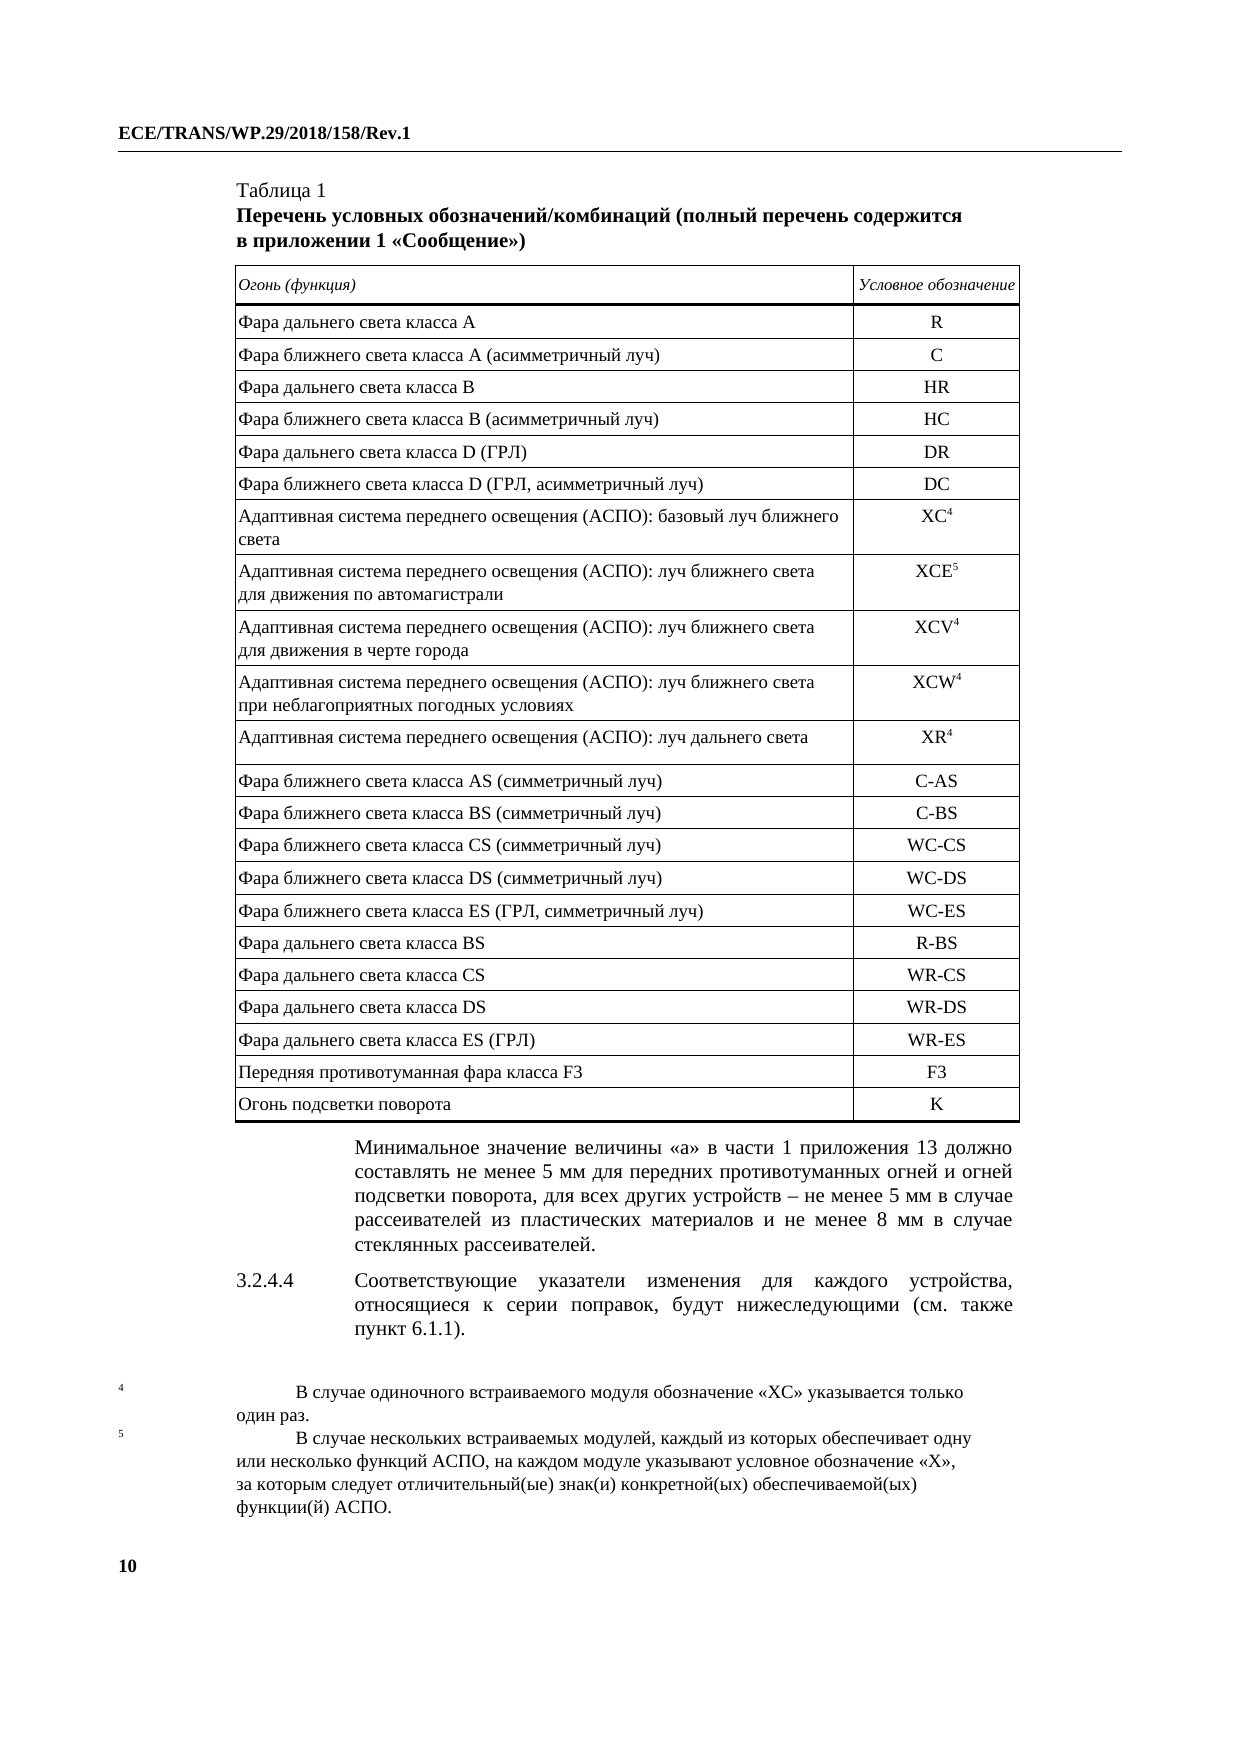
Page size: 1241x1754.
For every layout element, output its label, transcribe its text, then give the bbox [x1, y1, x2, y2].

text Таблица 1 Перечень условных обозначений/комбинаций (полный перечень содержится в приложении 1 «Сообщение») [118, 177, 1004, 252]
table_cell Адаптивная система переднего освещения (АСПО): луч дальнего света [236, 721, 853, 764]
table_cell XCW4 [854, 666, 1019, 720]
table_cell Адаптивная система переднего освещения (АСПО): луч ближнего света для движения в черте города [236, 611, 853, 665]
table_cell Фара дальнего света класса ВS [236, 927, 853, 958]
text 3.2.4.4 Соответствующие указатели изменения для каждого устройства, относящиеся к серии поправок, будут нижеследующими (см. также пункт 6.1.1). [236, 1268, 1014, 1340]
table_cell Фара дальнего света класса ES (ГРЛ) [236, 1024, 853, 1055]
table_cell Фара ближнего света класса ES (ГРЛ, симметричный луч) [236, 895, 853, 926]
table_cell XC [854, 500, 1019, 554]
table_cell F3 [854, 1056, 1019, 1087]
table_cell XR4 [854, 721, 1019, 764]
table_cell WC-ES [854, 895, 1019, 926]
table_header Огонь (функция) [236, 266, 853, 303]
table_cell WR-ES [854, 1024, 1019, 1055]
table_cell Адаптивная система переднего освещения (АСПО): луч ближнего света для движения по автомагистрали [236, 555, 853, 609]
table_cell Адаптивная система переднего освещения (АСПО): базовый луч ближнего света [236, 500, 853, 554]
table_cell Фара дальнего света класса CS [236, 959, 853, 990]
table_cell HR [854, 371, 1019, 402]
table_cell WC-CS [854, 829, 1019, 861]
table_cell C-BS [854, 797, 1019, 828]
table_cell DR [854, 436, 1019, 467]
table_cell Фара дальнего света класса А [236, 306, 853, 338]
table_cell Фара дальнего света класса DS [236, 991, 853, 1023]
table_cell HC [854, 403, 1019, 434]
table_cell R-BS [854, 927, 1019, 958]
table_cell Фара ближнего света класса DS (симметричный луч) [236, 862, 853, 893]
table_cell R [854, 306, 1019, 338]
text Минимальное значение величины «а» в части 1 приложения 13 должно составлять не менее 5 мм для передних противотуманных огней и огней подсветки поворота, для всех других устройств – не менее 5 мм в случае рассеивателей из пластических материалов и не менее 8 мм в случае стеклянных рассеивателей. [354, 1135, 1014, 1256]
table_cell XCV4 [854, 611, 1019, 665]
table_cell Огонь подсветки поворота [236, 1088, 853, 1119]
table_cell Фара дальнего света класса В [236, 371, 853, 402]
table_cell Фара ближнего света класса D (ГРЛ, асимметричный луч) [236, 468, 853, 499]
table_cell DC [854, 468, 1019, 499]
table_cell Фара ближнего света класса AS (симметричный луч) [236, 765, 853, 796]
table_cell Фара ближнего света класса BS (симметричный луч) [236, 797, 853, 828]
table_cell C [854, 339, 1019, 370]
table_cell WC-DS [854, 862, 1019, 893]
table_header Условное обозначение [854, 266, 1019, 303]
table_cell Фара ближнего света класса СS (симметричный луч) [236, 829, 853, 861]
table_cell Фара ближнего света класса В (асимметричный луч) [236, 403, 853, 434]
table_cell XCE [854, 555, 1019, 609]
table_cell K [854, 1088, 1019, 1119]
table_cell WR-CS [854, 959, 1019, 990]
table_cell C-AS [854, 765, 1019, 796]
table_cell Передняя противотуманная фара класса F3 [236, 1056, 853, 1087]
table_cell WR-DS [854, 991, 1019, 1023]
table_cell Фара дальнего света класса D (ГРЛ) [236, 436, 853, 467]
table_cell Фара ближнего света класса A (асимметричный луч) [236, 339, 853, 370]
table_cell Адаптивная система переднего освещения (АСПО): луч ближнего света при неблагоприятных погодных условиях [236, 666, 853, 720]
